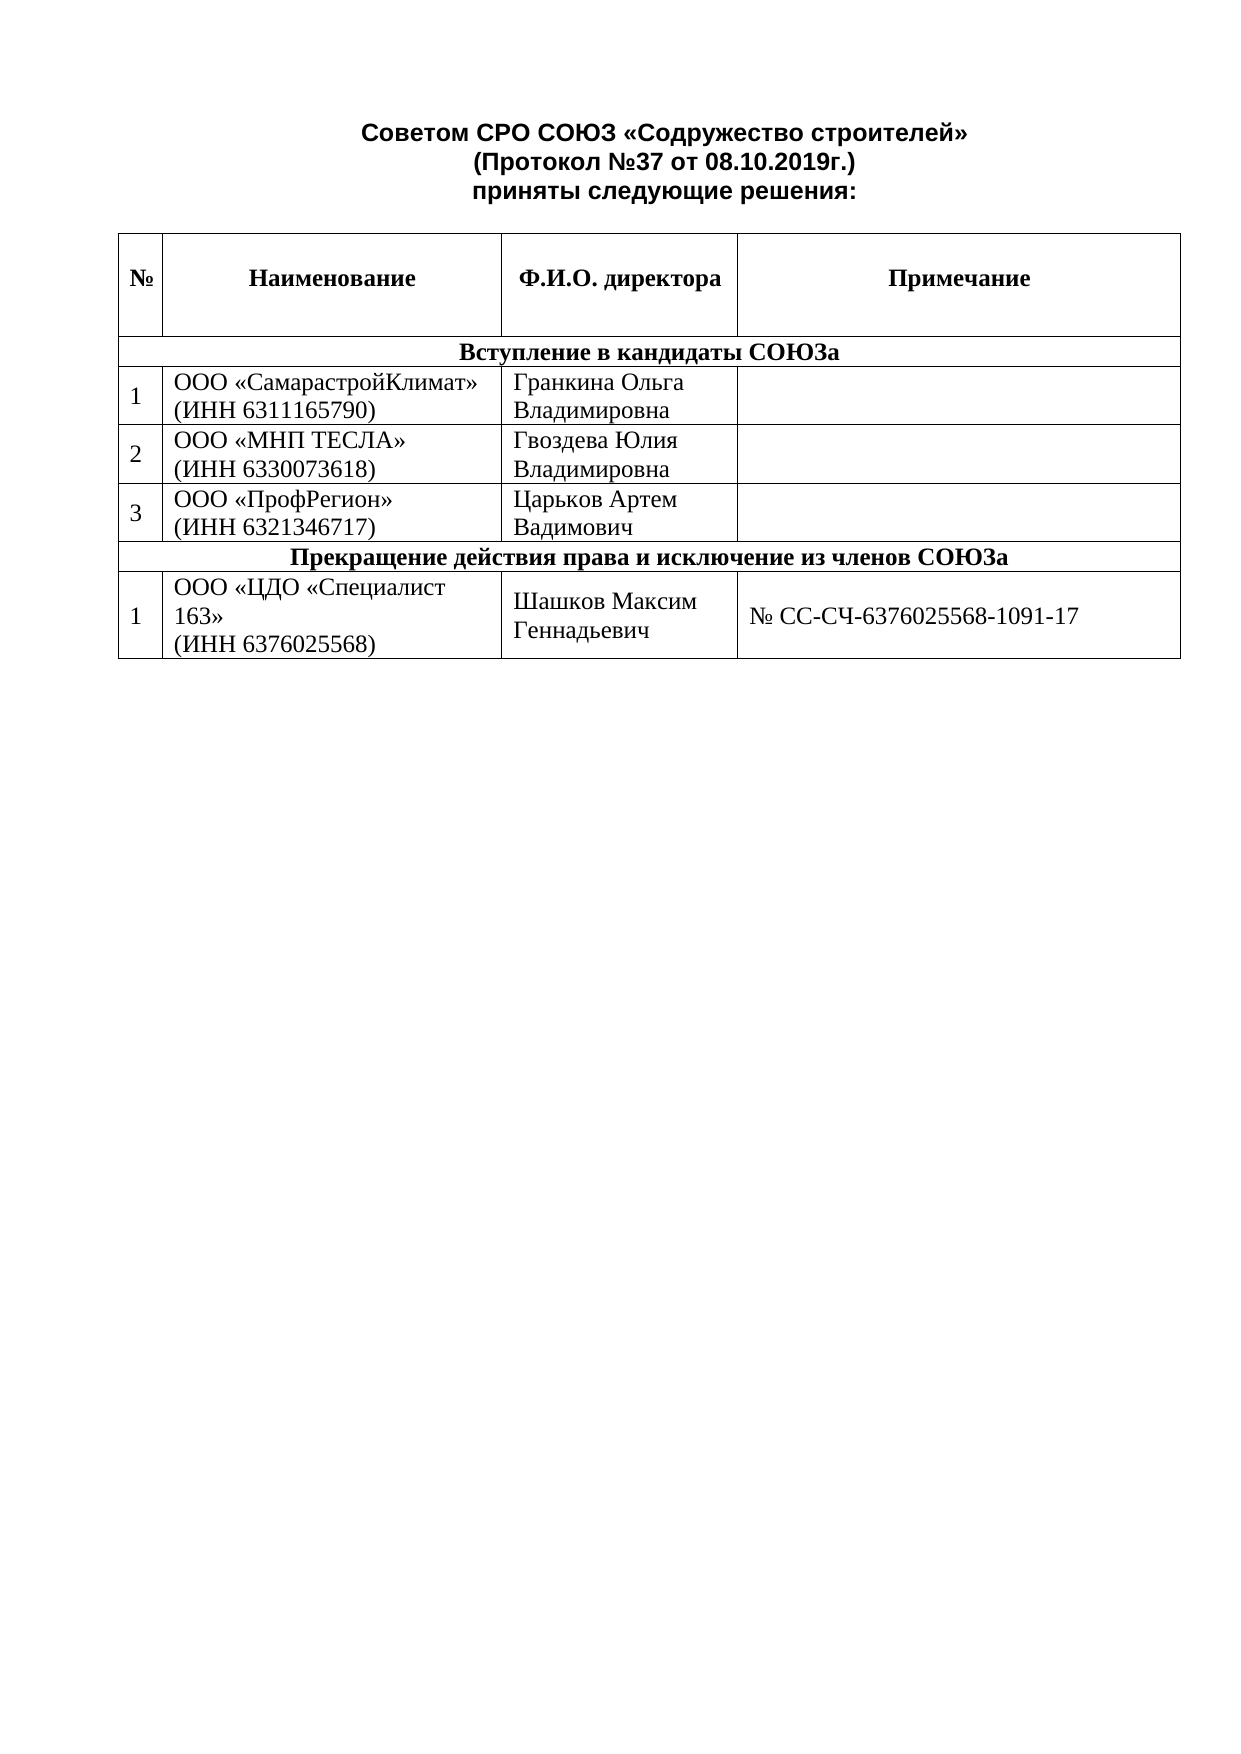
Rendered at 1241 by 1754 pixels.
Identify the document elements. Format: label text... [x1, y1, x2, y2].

table_cell 1 [119, 572, 162, 658]
table_header Примечание [738, 234, 1180, 336]
table_cell Вступление в кандидаты СОЮЗа [119, 337, 1180, 366]
text (Протокол №37 от 08.10.2019г.) [177, 147, 1152, 176]
table_cell Царьков Артем Вадимович [502, 484, 737, 541]
text Советом СРО СОЮЗ «Содружество строителей» [177, 118, 1152, 147]
table_cell ООО «СамарастройКлимат» (ИНН 6311165790) [163, 367, 501, 424]
table_cell [738, 425, 1180, 483]
table_cell 3 [119, 484, 162, 541]
table_cell 1 [119, 367, 162, 424]
table_cell Прекращение действия права и исключение из членов СОЮЗа [119, 542, 1180, 571]
table_header № [119, 234, 162, 336]
table_cell [738, 367, 1180, 424]
table_cell [738, 484, 1180, 541]
table_cell Гранкина Ольга Владимировна [502, 367, 737, 424]
table_cell № СС-СЧ-6376025568-1091-17 [738, 572, 1180, 658]
table_cell Шашков Максим Геннадьевич [502, 572, 737, 658]
table_header Ф.И.О. директора [502, 234, 737, 336]
table_cell ООО «ПрофРегион» (ИНН 6321346717) [163, 484, 501, 541]
table_cell 2 [119, 425, 162, 483]
table_cell Гвоздева Юлия Владимировна [502, 425, 737, 483]
table_header Наименование [163, 234, 501, 336]
text приняты следующие решения: [177, 176, 1152, 204]
table_cell ООО «МНП ТЕСЛА» (ИНН 6330073618) [163, 425, 501, 483]
table_cell ООО «ЦДО «Специалист 163» (ИНН 6376025568) [163, 572, 501, 658]
